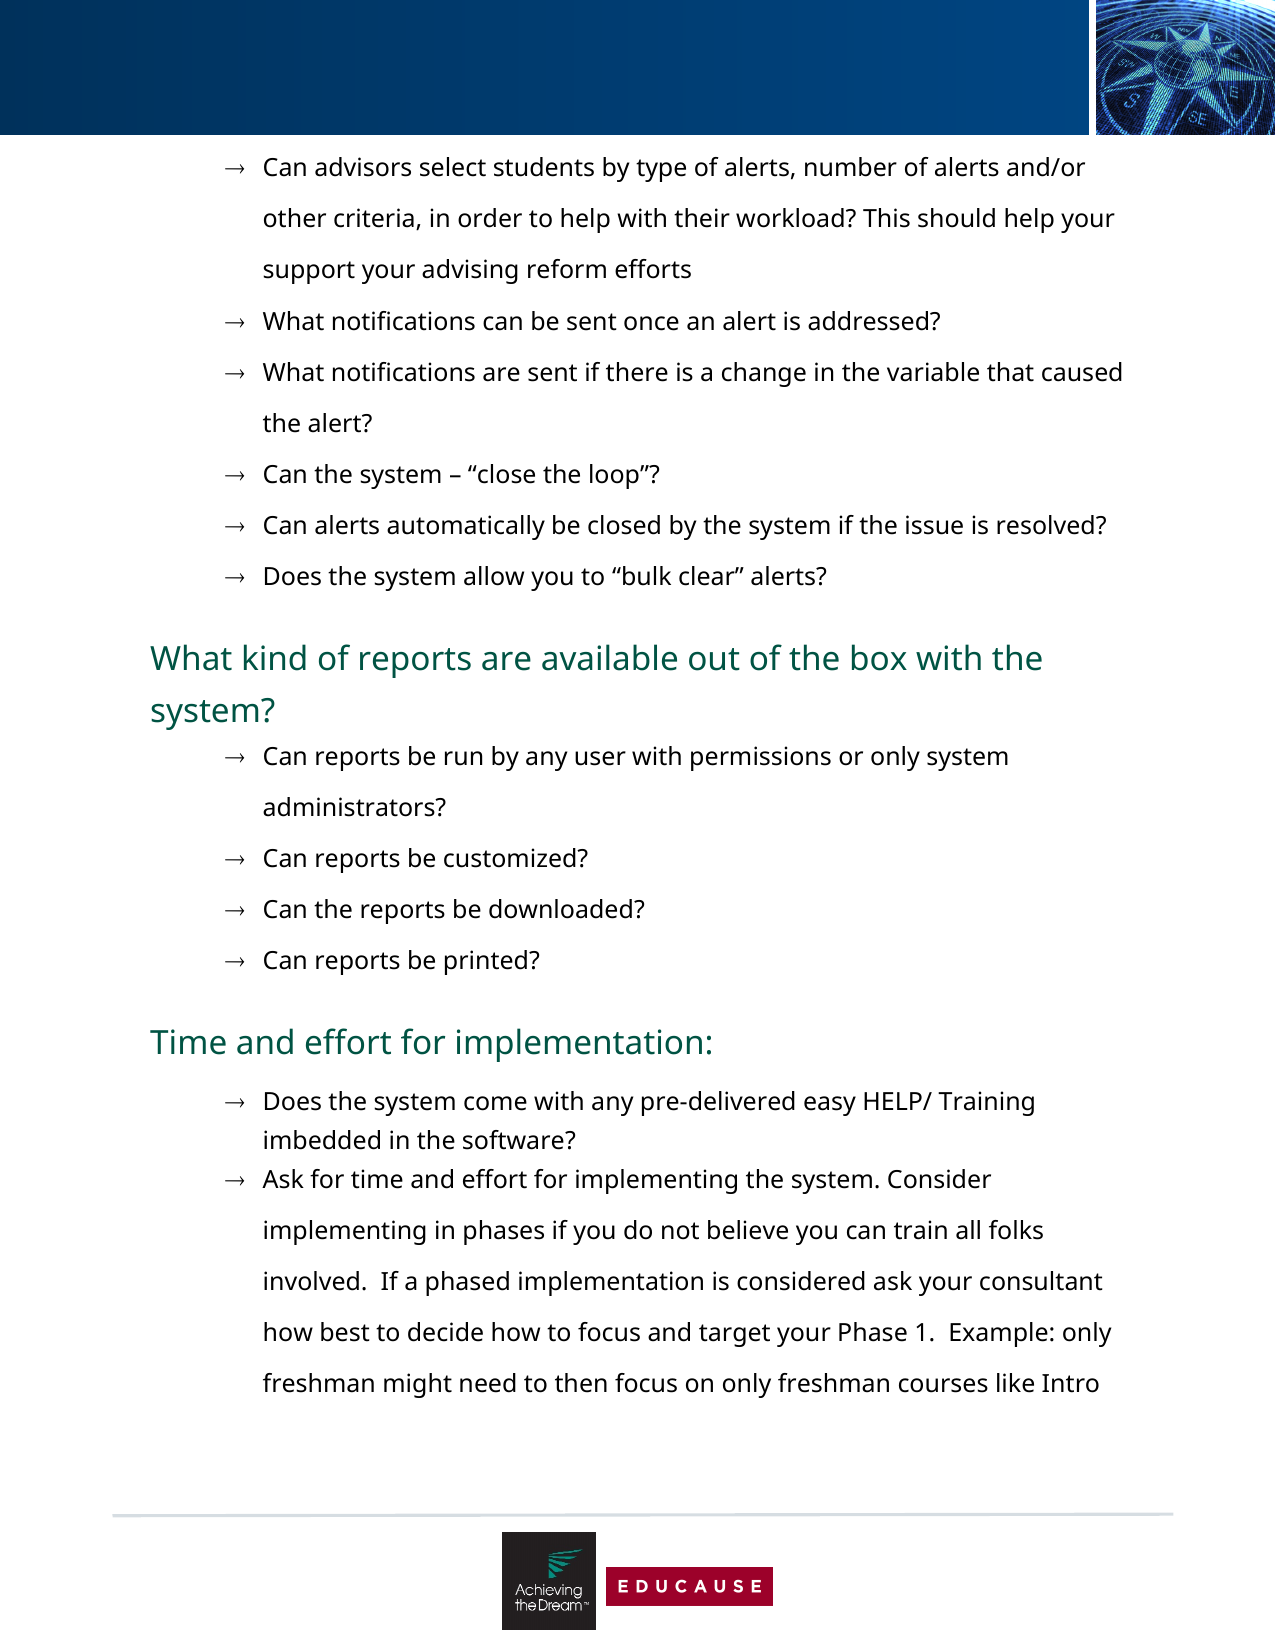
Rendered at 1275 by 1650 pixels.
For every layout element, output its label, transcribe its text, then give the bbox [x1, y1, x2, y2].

list What notifications can be sent once an alert is addressed? [225, 303, 1125, 337]
picture [606, 1567, 773, 1606]
subtitle Time and effort for implementation: [150, 1019, 1125, 1064]
list Can reports be printed? [225, 943, 1125, 977]
list Does the system come with any pre-delivered easy HELP/ Training imbedded in the software? [225, 1084, 1125, 1157]
list Can reports be customized? [225, 841, 1125, 875]
list Can the reports be downloaded? [225, 892, 1125, 926]
list Can alerts automatically be closed by the system if the issue is resolved? [225, 507, 1125, 541]
list Can the system – “close the loop”? [225, 456, 1125, 490]
picture [1096, 0, 1275, 135]
list Can advisors select students by type of alerts, number of alerts and/or other criteria, in order to help with their workload? This should help your support your advising reform efforts [225, 150, 1125, 286]
list Can reports be run by any user with permissions or only system administrators? [225, 739, 1125, 824]
subtitle What kind of reports are available out of the box with the system? [150, 634, 1125, 732]
picture [502, 1532, 596, 1630]
list What notifications are sent if there is a change in the variable that caused the alert? [225, 354, 1125, 439]
list Does the system allow you to “bulk clear” alerts? [225, 558, 1125, 592]
